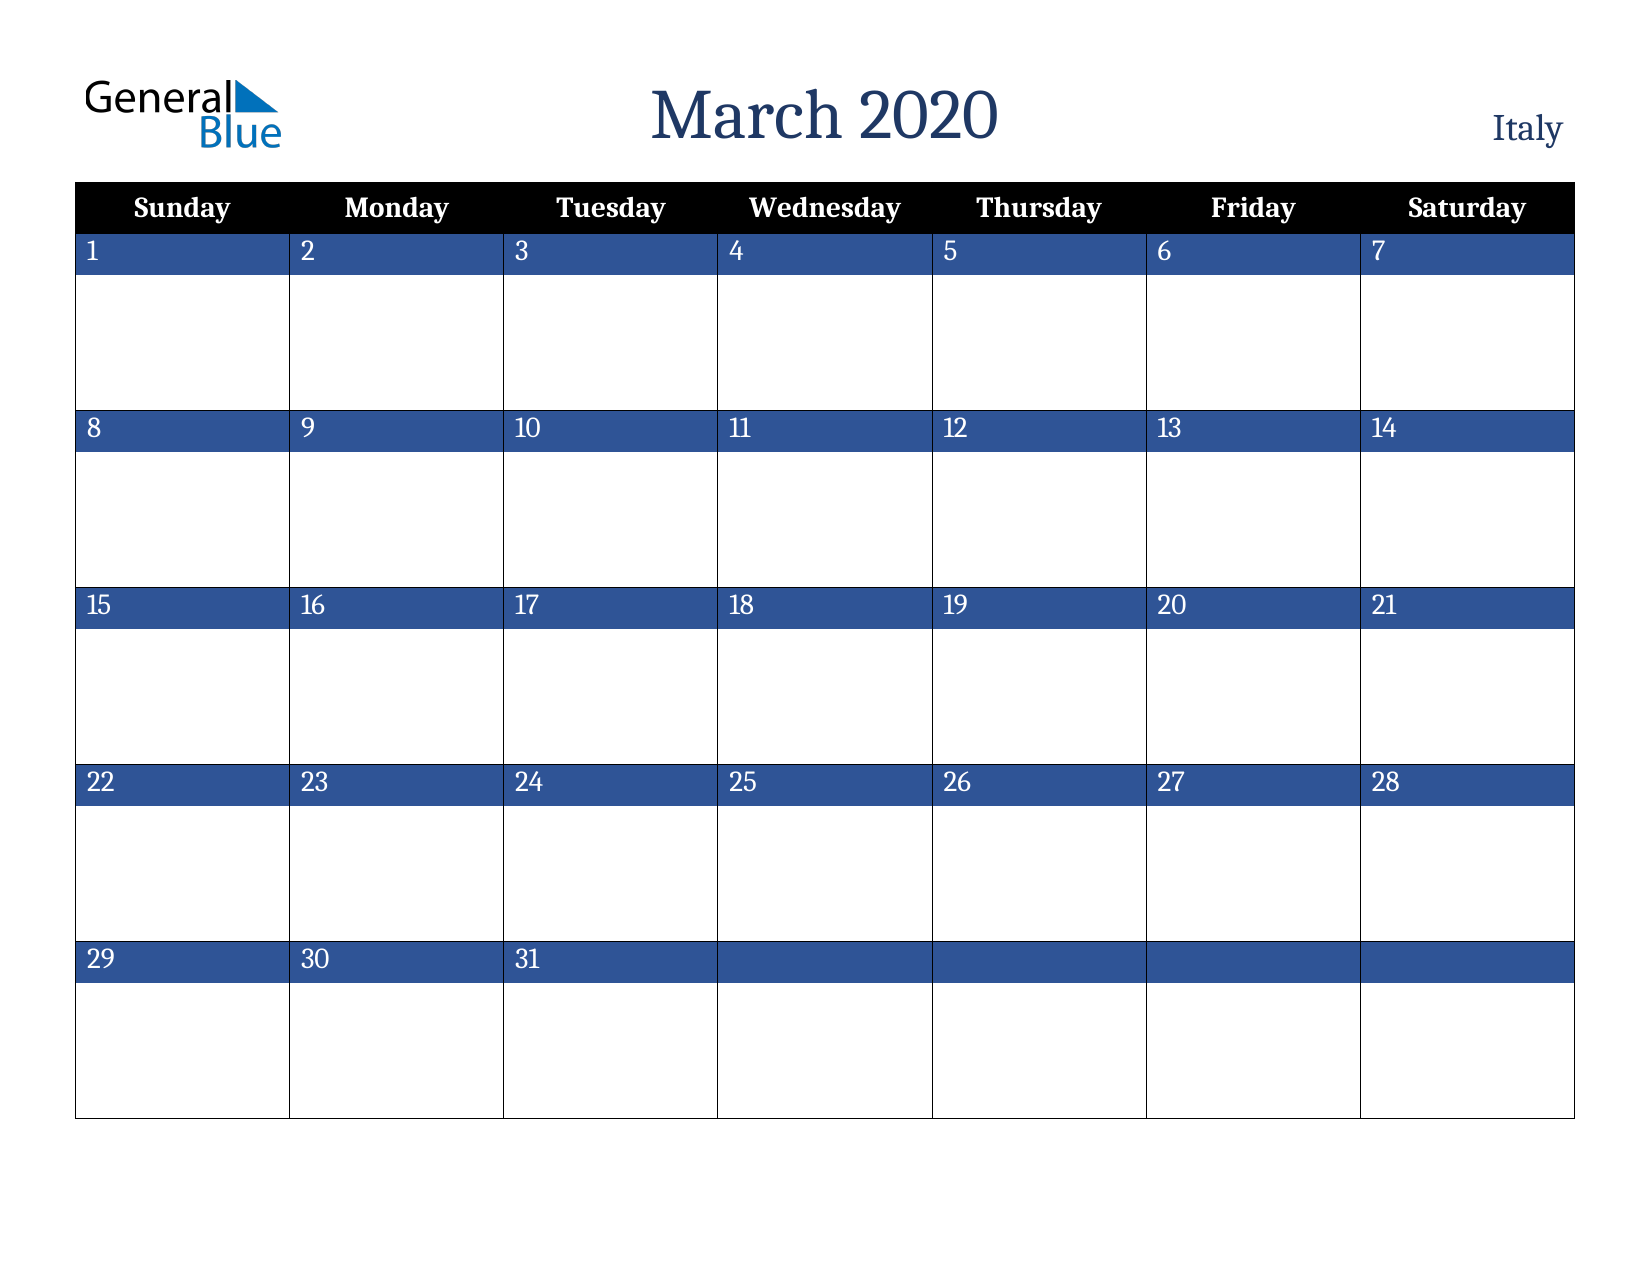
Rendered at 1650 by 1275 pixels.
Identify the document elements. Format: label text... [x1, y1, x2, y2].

table_header [76, 75, 503, 182]
table_cell [76, 629, 289, 764]
picture [86, 80, 281, 148]
table_cell [718, 275, 932, 410]
table_cell Thursday [933, 183, 1146, 233]
table_cell 15 [76, 588, 289, 629]
table_cell 1 [76, 234, 289, 275]
table_cell 2 [290, 234, 503, 275]
table_cell 24 [504, 765, 717, 806]
table_cell 13 [1147, 411, 1360, 452]
table_cell [1147, 942, 1360, 983]
table_cell [1361, 452, 1574, 587]
table_cell [504, 629, 717, 764]
table_cell 9 [290, 411, 503, 452]
table_cell 18 [718, 588, 932, 629]
table_cell 21 [1361, 588, 1574, 629]
table_cell 28 [1361, 765, 1574, 806]
table_cell [76, 452, 289, 587]
table_cell [290, 452, 503, 587]
table_cell 31 [504, 942, 717, 983]
table_cell 4 [718, 234, 932, 275]
table_cell [1361, 275, 1574, 410]
table_cell [1147, 983, 1360, 1118]
table_cell 3 [504, 234, 717, 275]
table_cell [1361, 806, 1574, 941]
table_cell 11 [718, 411, 932, 452]
table_cell 19 [933, 588, 1146, 629]
table_cell Friday [1147, 183, 1360, 233]
table_cell [718, 942, 932, 983]
table_cell Wednesday [718, 183, 932, 233]
table_cell [76, 806, 289, 941]
table_cell 16 [290, 588, 503, 629]
table_cell [504, 275, 717, 410]
table_header March 2020 [504, 75, 1146, 182]
table_cell 5 [933, 234, 1146, 275]
table_cell [718, 983, 932, 1118]
table_cell 29 [76, 942, 289, 983]
table_cell 25 [718, 765, 932, 806]
table_cell [1147, 806, 1360, 941]
table_cell 17 [504, 588, 717, 629]
table_cell [933, 942, 1146, 983]
table_cell [504, 983, 717, 1118]
table_cell Monday [290, 183, 503, 233]
table_cell 20 [1147, 588, 1360, 629]
table_cell [290, 806, 503, 941]
table_cell 30 [290, 942, 503, 983]
table_cell 12 [933, 411, 1146, 452]
table_cell [718, 452, 932, 587]
table_cell [718, 806, 932, 941]
table_cell [1361, 942, 1574, 983]
table_cell 8 [76, 411, 289, 452]
table_cell [504, 806, 717, 941]
table_cell [933, 629, 1146, 764]
table_cell 22 [76, 765, 289, 806]
table_cell 6 [1147, 234, 1360, 275]
table_cell Sunday [76, 183, 289, 233]
table_cell 26 [933, 765, 1146, 806]
table_cell [1361, 629, 1574, 764]
table_cell [290, 629, 503, 764]
table_cell [1147, 452, 1360, 587]
table_cell 7 [1361, 234, 1574, 275]
table_cell [1361, 983, 1574, 1118]
table_cell [1147, 629, 1360, 764]
table_cell 14 [1361, 411, 1574, 452]
table_cell [76, 983, 289, 1118]
table_cell [933, 983, 1146, 1118]
table_cell 10 [504, 411, 717, 452]
table_cell [290, 275, 503, 410]
table_cell 23 [290, 765, 503, 806]
table_cell [933, 275, 1146, 410]
table_cell [290, 983, 503, 1118]
table_cell [76, 275, 289, 410]
table_cell [933, 452, 1146, 587]
table_cell [933, 806, 1146, 941]
table_cell Saturday [1361, 183, 1574, 233]
table_cell Tuesday [504, 183, 717, 233]
table_cell [504, 452, 717, 587]
table_header Italy [1146, 75, 1574, 182]
table_cell 27 [1147, 765, 1360, 806]
table_cell [1147, 275, 1360, 410]
table_cell [718, 629, 932, 764]
